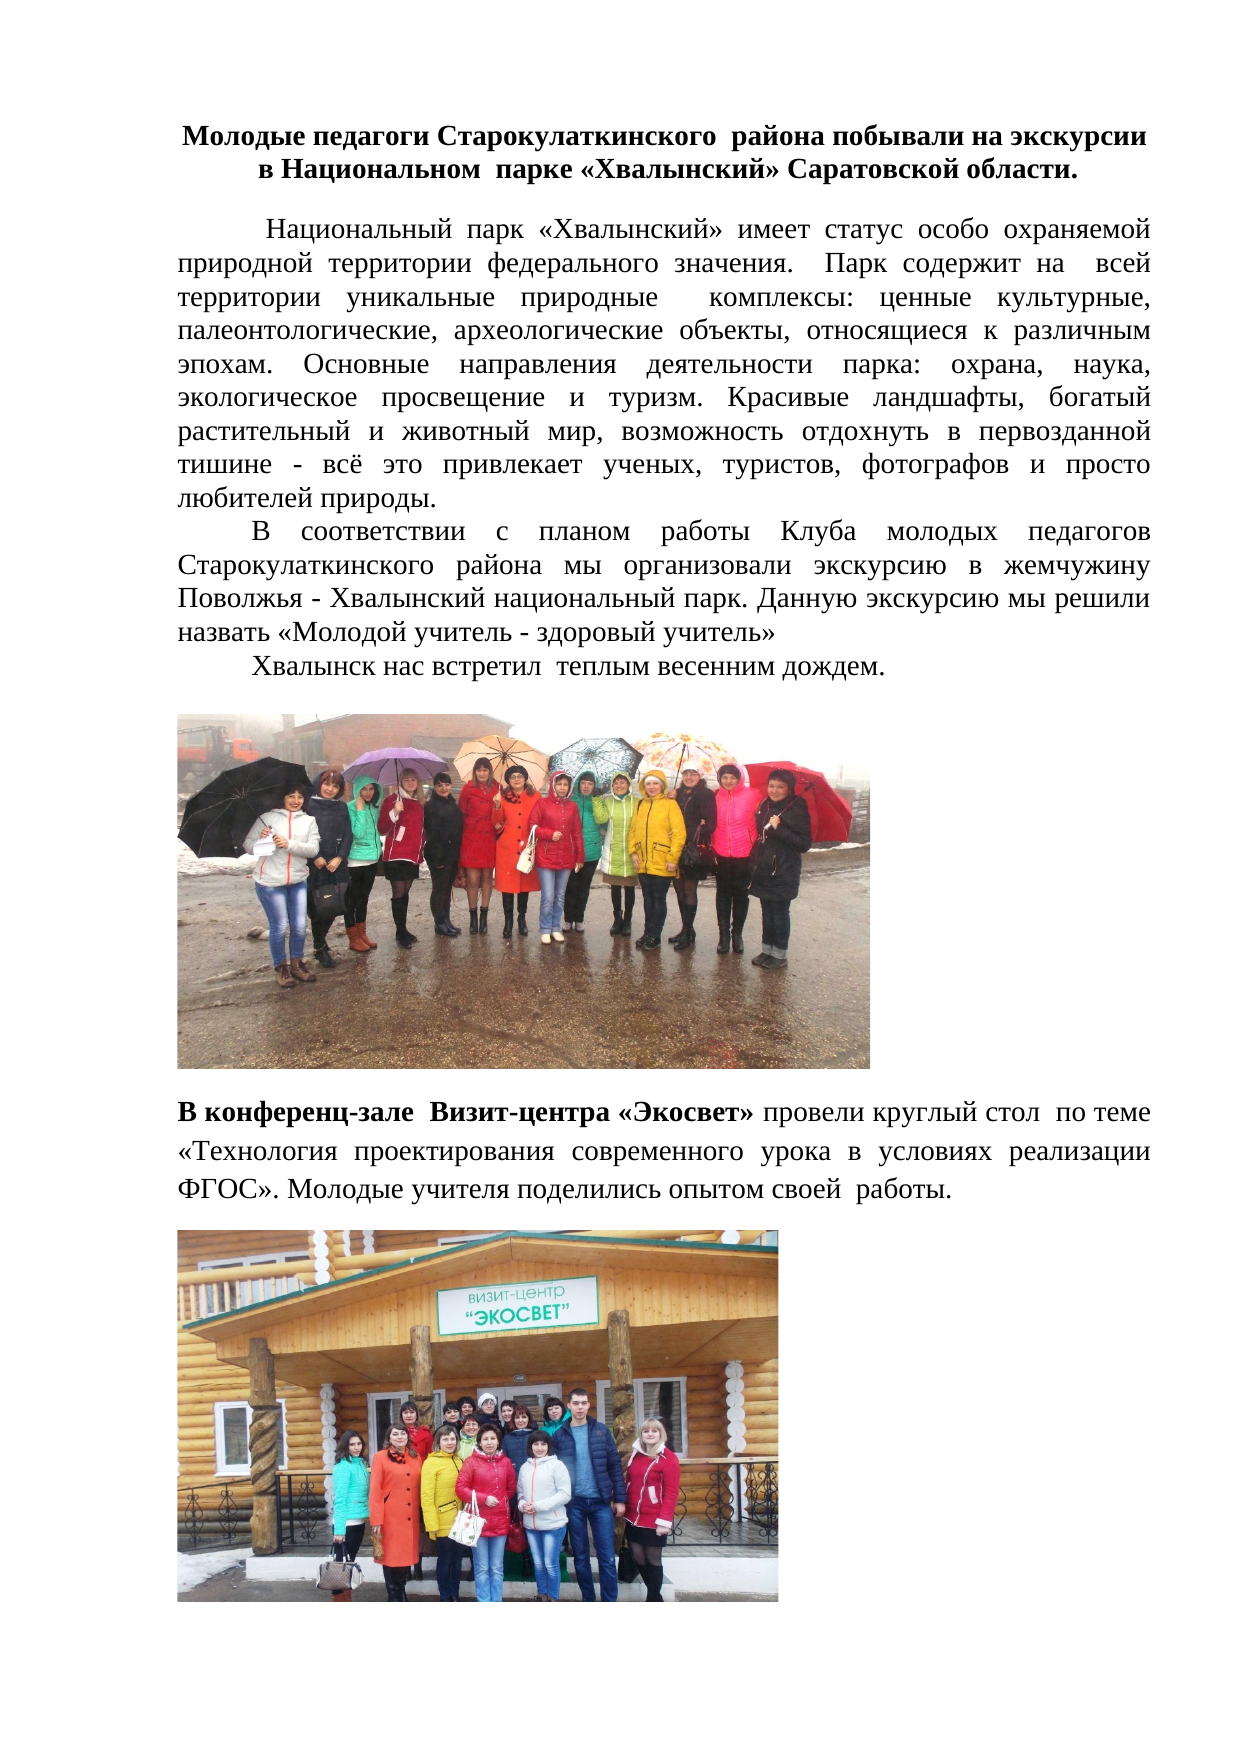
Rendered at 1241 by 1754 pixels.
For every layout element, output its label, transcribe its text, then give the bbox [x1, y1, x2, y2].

text Молодые педагоги Старокулаткинского района побывали на экскурсии [177, 118, 1152, 152]
text В соответствии с планом работы Клуба молодых педагогов Старокулаткинского района мы организовали экскурсию в жемчужину Поволжья - Хвалынский национальный парк. Данную экскурсию мы решили назвать «Молодой учитель - здоровый учитель» [177, 513, 1152, 648]
text В конференц-зале Визит-центра «Экосвет» провели круглый стол по теме «Технология проектирования современного урока в условиях реализации ФГОС». Молодые учителя поделились опытом своей работы. [177, 1094, 1152, 1205]
picture [177, 1230, 779, 1602]
picture [177, 714, 871, 1069]
text в Национальном парке «Хвалынский» Саратовской области. [177, 152, 1152, 185]
text Хвалынск нас встретил теплым весенним дождем. [177, 648, 1152, 681]
text Национальный парк «Хвалынский» имеет статус особо охраняемой природной территории федерального значения. Парк содержит на всей территории уникальные природные комплексы: ценные культурные, палеонтологические, археологические объекты, относящиеся к различным эпохам. Основные направления деятельности парка: охрана, наука, экологическое просвещение и туризм. Красивые ландшафты, богатый растительный и животный мир, возможность отдохнуть в первозданной тишине - всё это привлекает ученых, туристов, фотографов и просто любителей природы. [177, 212, 1152, 513]
